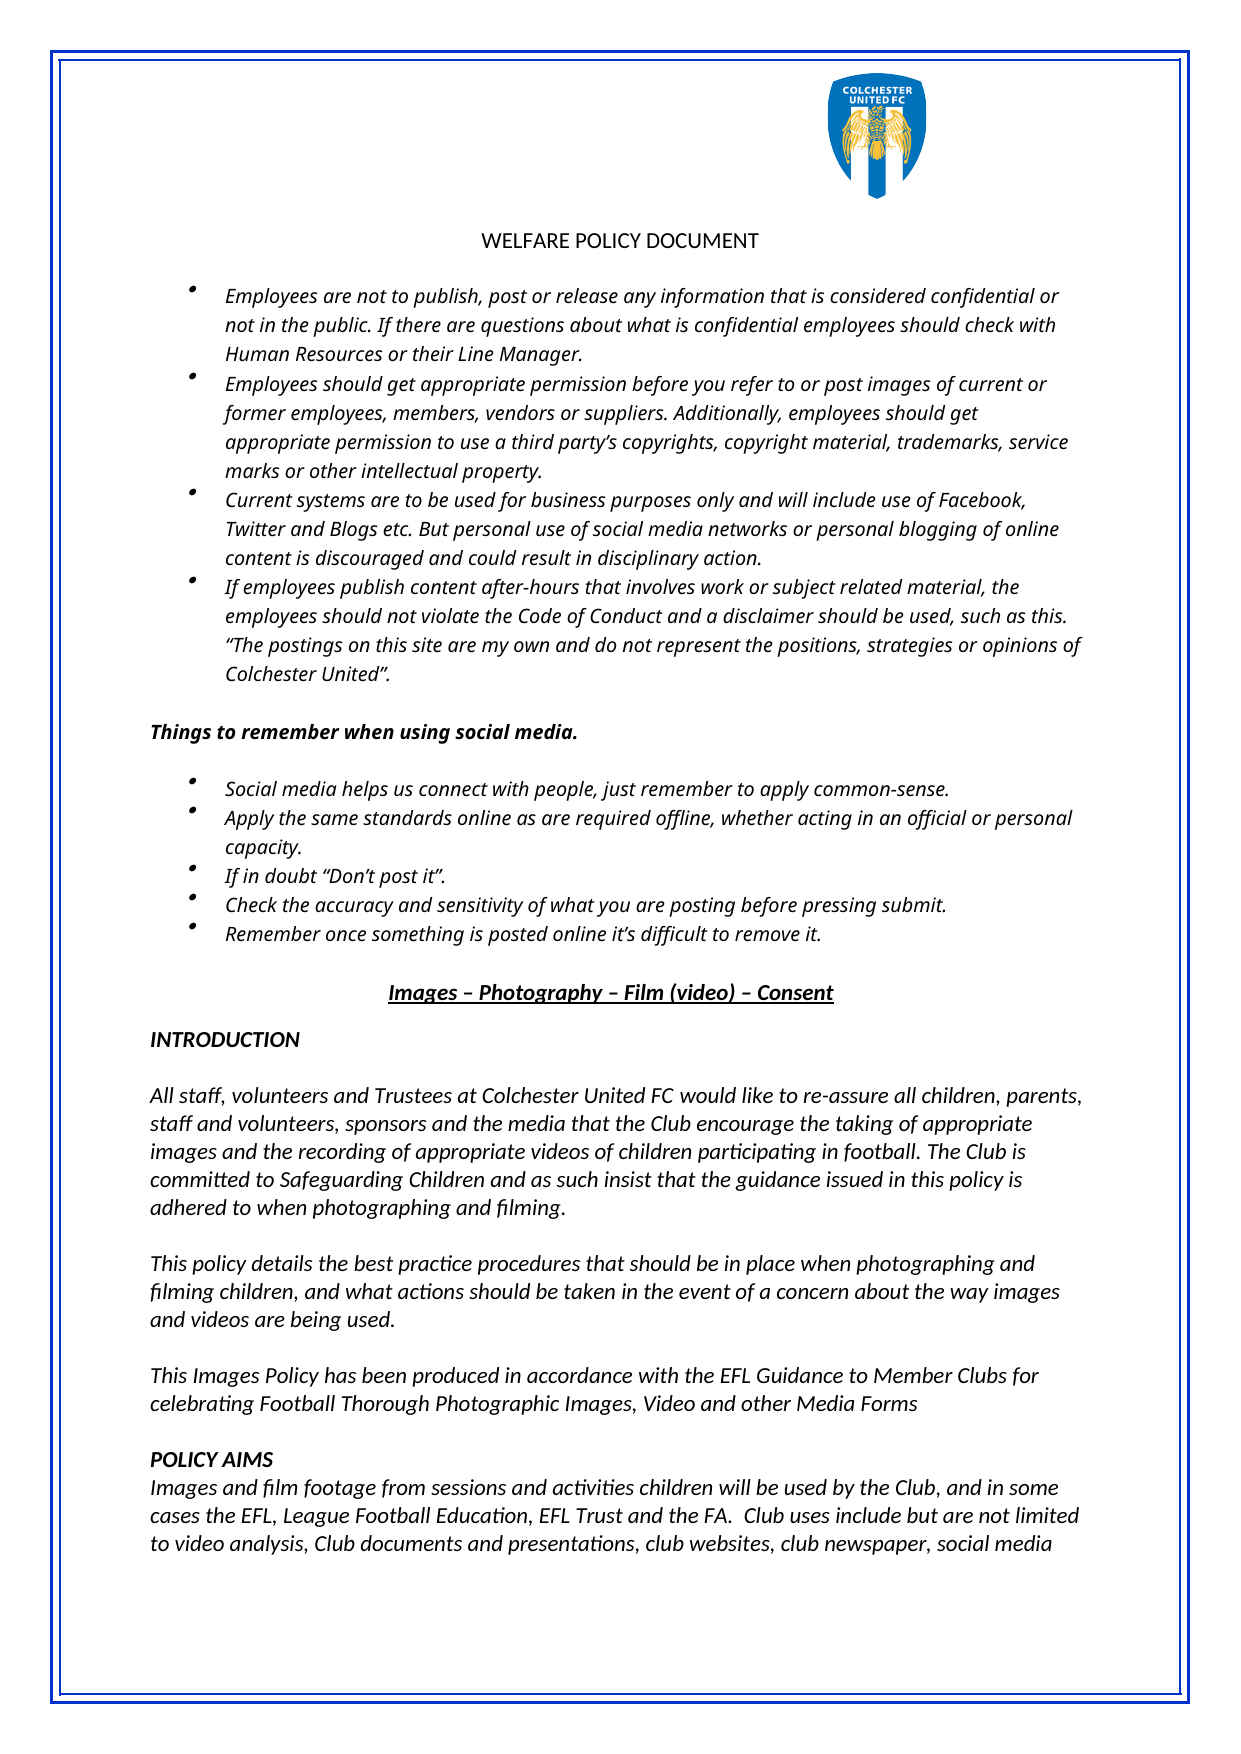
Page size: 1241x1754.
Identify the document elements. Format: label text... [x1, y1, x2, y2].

list Check the accuracy and sensitivity of what you are posting before pressing submit. [187, 891, 1090, 918]
list If in doubt “Don’t post it”. [187, 862, 1090, 889]
text This Images Policy has been produced in accordance with the EFL Guidance to Member Clubs for celebrating Football Thorough Photographic Images, Video and other Media Forms [150, 1361, 1090, 1417]
text Images – Photography – Film (video) – Consent [150, 978, 1090, 1006]
text This policy details the best practice procedures that should be in place when photographing and filming children, and what actions should be taken in the event of a concern about the way images and videos are being used. [150, 1249, 1090, 1333]
list Remember once something is posted online it’s difficult to remove it. [187, 920, 1090, 947]
list Social media helps us connect with people, just remember to apply common-sense. [187, 775, 1090, 802]
text POLICY AIMS [150, 1446, 1090, 1473]
text INTRODUCTION [150, 1025, 1090, 1053]
list Employees are not to publish, post or release any information that is considered confidential or not in the public. If there are questions about what is confidential employees should check with Human Resources or their Line Manager. [187, 283, 1090, 368]
picture [827, 73, 927, 199]
list Current systems are to be used for business purposes only and will include use of Facebook, Twitter and Blogs etc. But personal use of social media networks or personal blogging of online content is discouraged and could result in disciplinary action. [187, 486, 1090, 571]
text All staff, volunteers and Trustees at Colchester United FC would like to re-assure all children, parents, staff and volunteers, sponsors and the media that the Club encourage the taking of appropriate images and the recording of appropriate videos of children participating in football. The Club is committed to Safeguarding Children and as such insist that the guidance issued in this policy is adhered to when photographing and filming. [150, 1081, 1090, 1221]
text Things to remember when using social media. [150, 719, 1090, 746]
list Employees should get appropriate permission before you refer to or post images of current or former employees, members, vendors or suppliers. Additionally, employees should get appropriate permission to use a third party’s copyrights, copyright material, trademarks, service marks or other intellectual property. [187, 370, 1090, 484]
list Apply the same standards online as are required offline, whether acting in an official or personal capacity. [187, 804, 1090, 860]
list If employees publish content after-hours that involves work or subject related material, the employees should not violate the Code of Conduct and a disclaimer should be used, such as this. “The postings on this site are my own and do not represent the positions, strategies or opinions of Colchester United”. [187, 573, 1090, 687]
